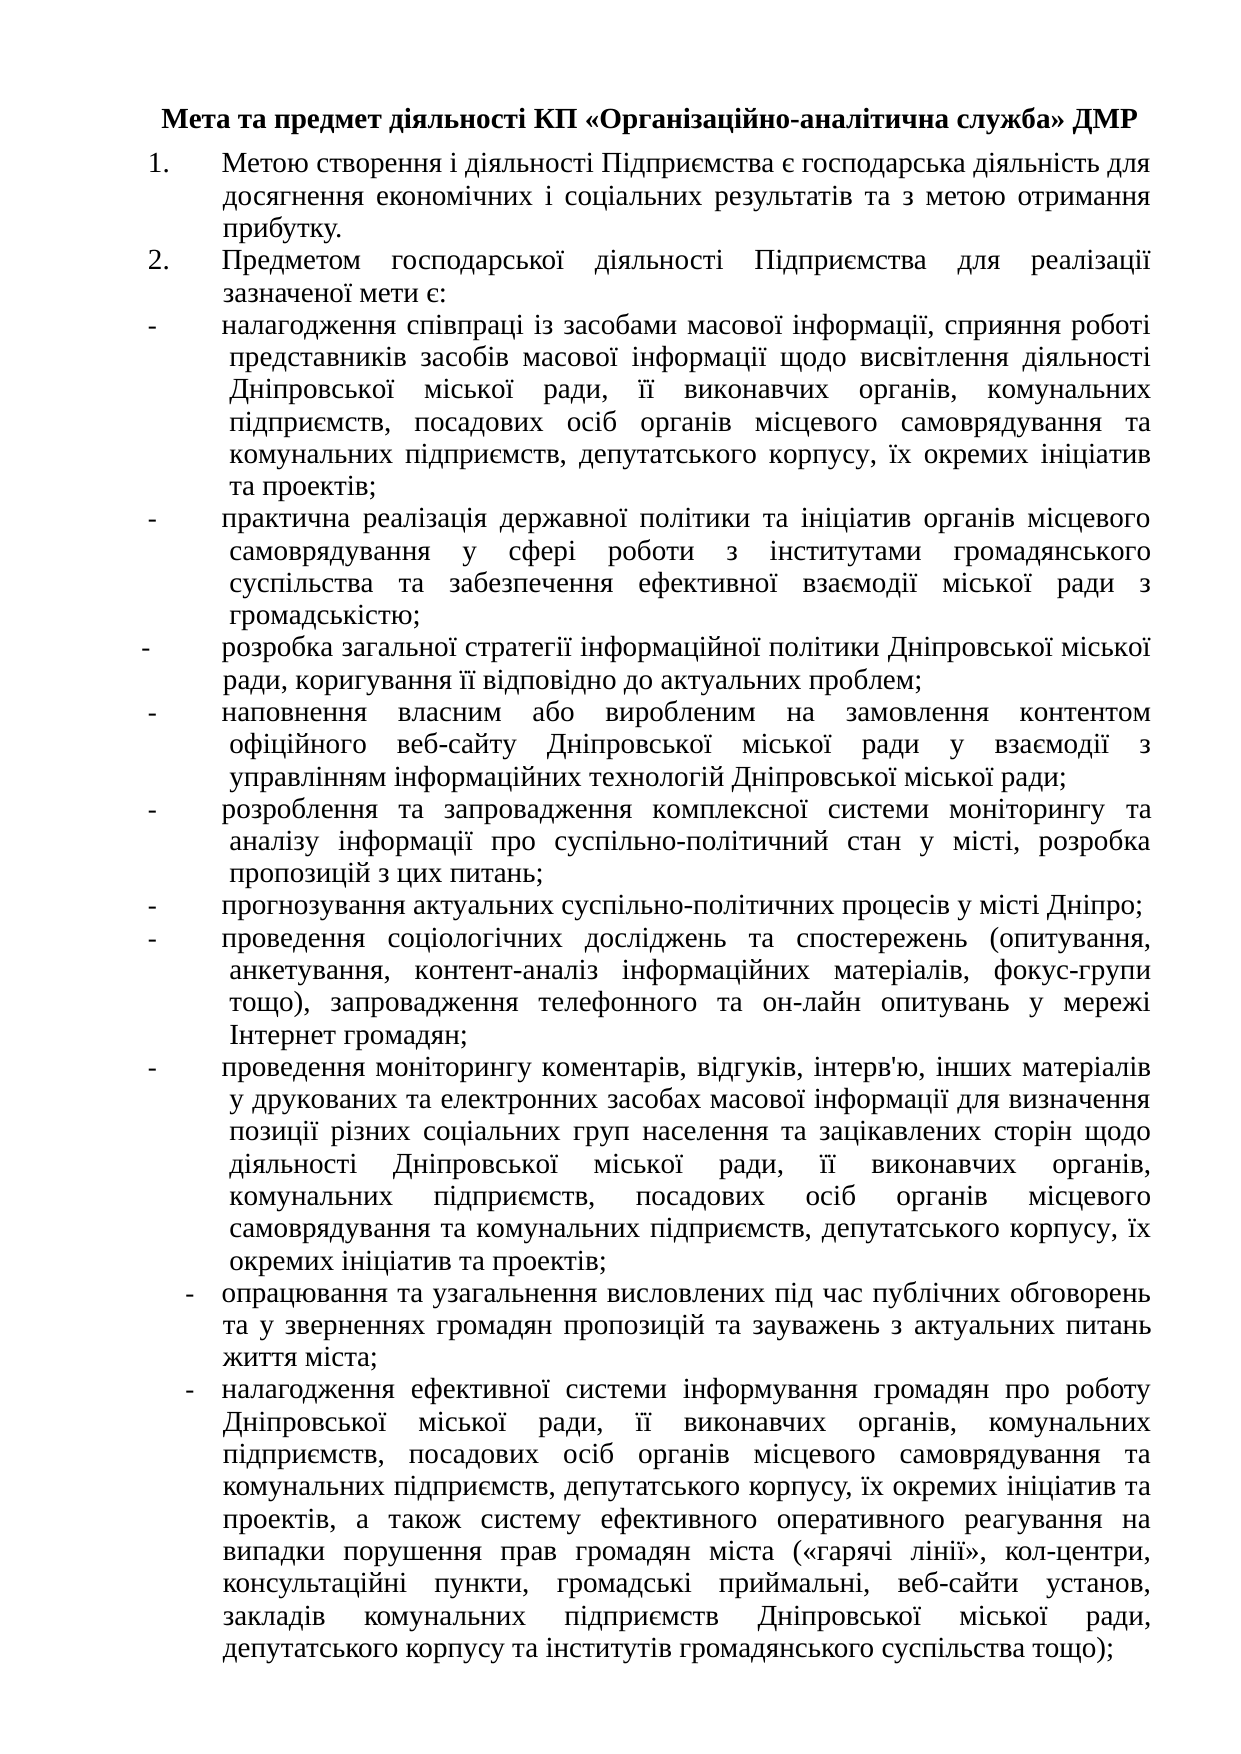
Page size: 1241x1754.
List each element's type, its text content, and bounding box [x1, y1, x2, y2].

list прогнозування актуальних суспільно-політичних процесів у місті Дніпро; [148, 889, 1152, 921]
list наповнення власним або виробленим на замовлення контентом офіційного веб-сайту Дніпровської міської ради у взаємодії з управлінням інформаційних технологій Дніпровської міської ради; [148, 696, 1152, 792]
list Предметом господарської діяльності Підприємства для реалізації зазначеної мети є: [148, 244, 1152, 308]
list Метою створення і діяльності Підприємства є господарська діяльність для досягнення економічних і соціальних результатів та з метою отримання прибутку. [148, 147, 1152, 244]
list практична реалізація державної політики та ініціатив органів місцевого самоврядування у сфері роботи з інститутами громадянського суспільства та забезпечення ефективної взаємодії міської ради з громадськістю; [148, 502, 1152, 631]
text Мета та предмет діяльності КП «Організаційно-аналітична служба» ДМР [148, 101, 1152, 134]
list налагодження ефективної системи інформування громадян про роботу Дніпровської міської ради, її виконавчих органів, комунальних підприємств, посадових осіб органів місцевого самоврядування та комунальних підприємств, депутатського корпусу, їх окремих ініціатив та проектів, а також систему ефективного оперативного реагування на випадки порушення прав громадян міста («гарячі лінії», кол-центри, консультаційні пункти, громадські приймальні, веб-сайти установ, закладів комунальних підприємств Дніпровської міської ради, депутатського корпусу та інститутів громадянського суспільства тощо); [185, 1373, 1152, 1663]
list опрацювання та узагальнення висловлених під час публічних обговорень та у зверненнях громадян пропозицій та зауважень з актуальних питань життя міста; [185, 1276, 1152, 1373]
list розробка загальної стратегії інформаційної політики Дніпровської міської ради, коригування її відповідно до актуальних проблем; [141, 631, 1152, 696]
list проведення моніторингу коментарів, відгуків, інтерв'ю, інших матеріалів у друкованих та електронних засобах масової інформації для визначення позиції різних соціальних груп населення та зацікавлених сторін щодо діяльності Дніпровської міської ради, її виконавчих органів, комунальних підприємств, посадових осіб органів місцевого самоврядування та комунальних підприємств, депутатського корпусу, їх окремих ініціатив та проектів; [148, 1050, 1152, 1276]
list проведення соціологічних досліджень та спостережень (опитування, анкетування, контент-аналіз інформаційних матеріалів, фокус-групи тощо), запровадження телефонного та он-лайн опитувань у мережі Інтернет громадян; [148, 921, 1152, 1050]
list налагодження співпраці із засобами масової інформації, сприяння роботі представників засобів масової інформації щодо висвітлення діяльності Дніпровської міської ради, її виконавчих органів, комунальних підприємств, посадових осіб органів місцевого самоврядування та комунальних підприємств, депутатського корпусу, їх окремих ініціатив та проектів; [148, 308, 1152, 502]
list розроблення та запровадження комплексної системи моніторингу та аналізу інформації про суспільно-політичний стан у місті, розробка пропозицій з цих питань; [148, 792, 1152, 889]
